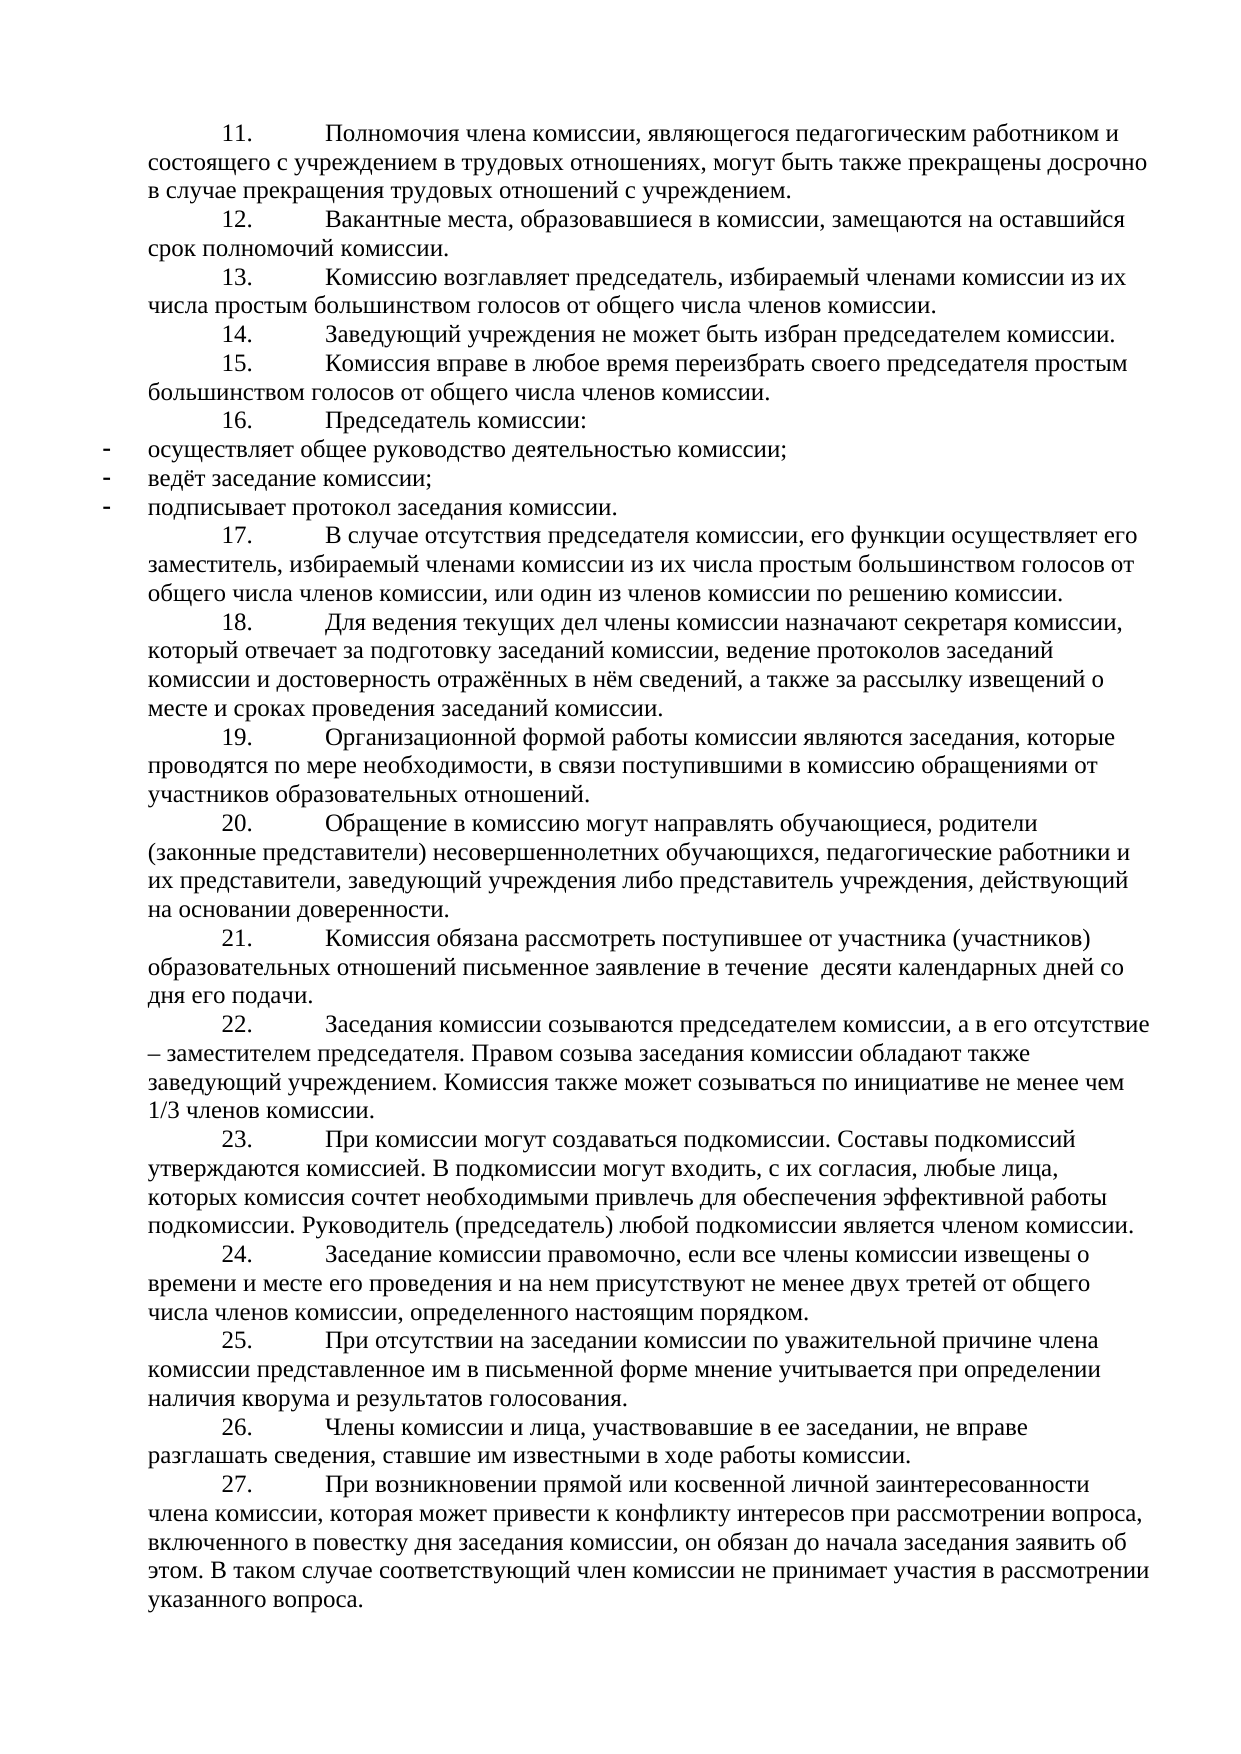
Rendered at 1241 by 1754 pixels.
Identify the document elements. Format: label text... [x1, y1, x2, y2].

list Заседание комиссии правомочно, если все члены комиссии извещены о времени и месте его проведения и на нем присутствуют не менее двух третей от общего числа членов комиссии, определенного настоящим порядком. [148, 1239, 1152, 1326]
list При возникновении прямой или косвенной личной заинтересованности члена комиссии, которая может привести к конфликту интересов при рассмотрении вопроса, включенного в повестку дня заседания комиссии, он обязан до начала заседания заявить об этом. В таком случае соответствующий член комиссии не принимает участия в рассмотрении указанного вопроса. [148, 1469, 1152, 1613]
list осуществляет общее руководство деятельностью комиссии; [102, 434, 1152, 463]
list Обращение в комиссию могут направлять обучающиеся, родители (законные представители) несовершеннолетних обучающихся, педагогические работники и их представители, заведующий учреждения либо представитель учреждения, действующий на основании доверенности. [148, 808, 1152, 923]
list Для ведения текущих дел члены комиссии назначают секретаря комиссии, который отвечает за подготовку заседаний комиссии, ведение протоколов заседаний комиссии и достоверность отражённых в нём сведений, а также за рассылку извещений о месте и сроках проведения заседаний комиссии. [148, 607, 1152, 722]
list Заведующий учреждения не может быть избран председателем комиссии. [148, 319, 1152, 348]
list ведёт заседание комиссии; [102, 463, 1152, 492]
list Вакантные места, образовавшиеся в комиссии, замещаются на оставшийся срок полномочий комиссии. [148, 204, 1152, 262]
list В случае отсутствия председателя комиссии, его функции осуществляет его заместитель, избираемый членами комиссии из их числа простым большинством голосов от общего числа членов комиссии, или один из членов комиссии по решению комиссии. [148, 521, 1152, 607]
list Полномочия члена комиссии, являющегося педагогическим работником и состоящего с учреждением в трудовых отношениях, могут быть также прекращены досрочно в случае прекращения трудовых отношений с учреждением. [148, 118, 1152, 204]
list Комиссия вправе в любое время переизбрать своего председателя простым большинством голосов от общего числа членов комиссии. [148, 348, 1152, 406]
list подписывает протокол заседания комиссии. [102, 492, 1152, 521]
list Комиссию возглавляет председатель, избираемый членами комиссии из их числа простым большинством голосов от общего числа членов комиссии. [148, 262, 1152, 319]
list Члены комиссии и лица, участвовавшие в ее заседании, не вправе разглашать сведения, ставшие им известными в ходе работы комиссии. [148, 1412, 1152, 1469]
list Заседания комиссии созываются председателем комиссии, а в его отсутствие – заместителем председателя. Правом созыва заседания комиссии обладают также заведующий учреждением. Комиссия также может созываться по инициативе не менее чем 1/3 членов комиссии. [148, 1009, 1152, 1124]
list При комиссии могут создаваться подкомиссии. Составы подкомиссий утверждаются комиссией. В подкомиссии могут входить, с их согласия, любые лица, которых комиссия сочтет необходимыми привлечь для обеспечения эффективной работы подкомиссии. Руководитель (председатель) любой подкомиссии является членом комиссии. [148, 1124, 1152, 1239]
list Председатель комиссии: [148, 406, 1152, 434]
list При отсутствии на заседании комиссии по уважительной причине члена комиссии представленное им в письменной форме мнение учитывается при определении наличия кворума и результатов голосования. [148, 1326, 1152, 1412]
list Организационной формой работы комиссии являются заседания, которые проводятся по мере необходимости, в связи поступившими в комиссию обращениями от участников образовательных отношений. [148, 722, 1152, 808]
list Комиссия обязана рассмотреть поступившее от участника (участников) образовательных отношений письменное заявление в течение десяти календарных дней со дня его подачи. [148, 923, 1152, 1009]
